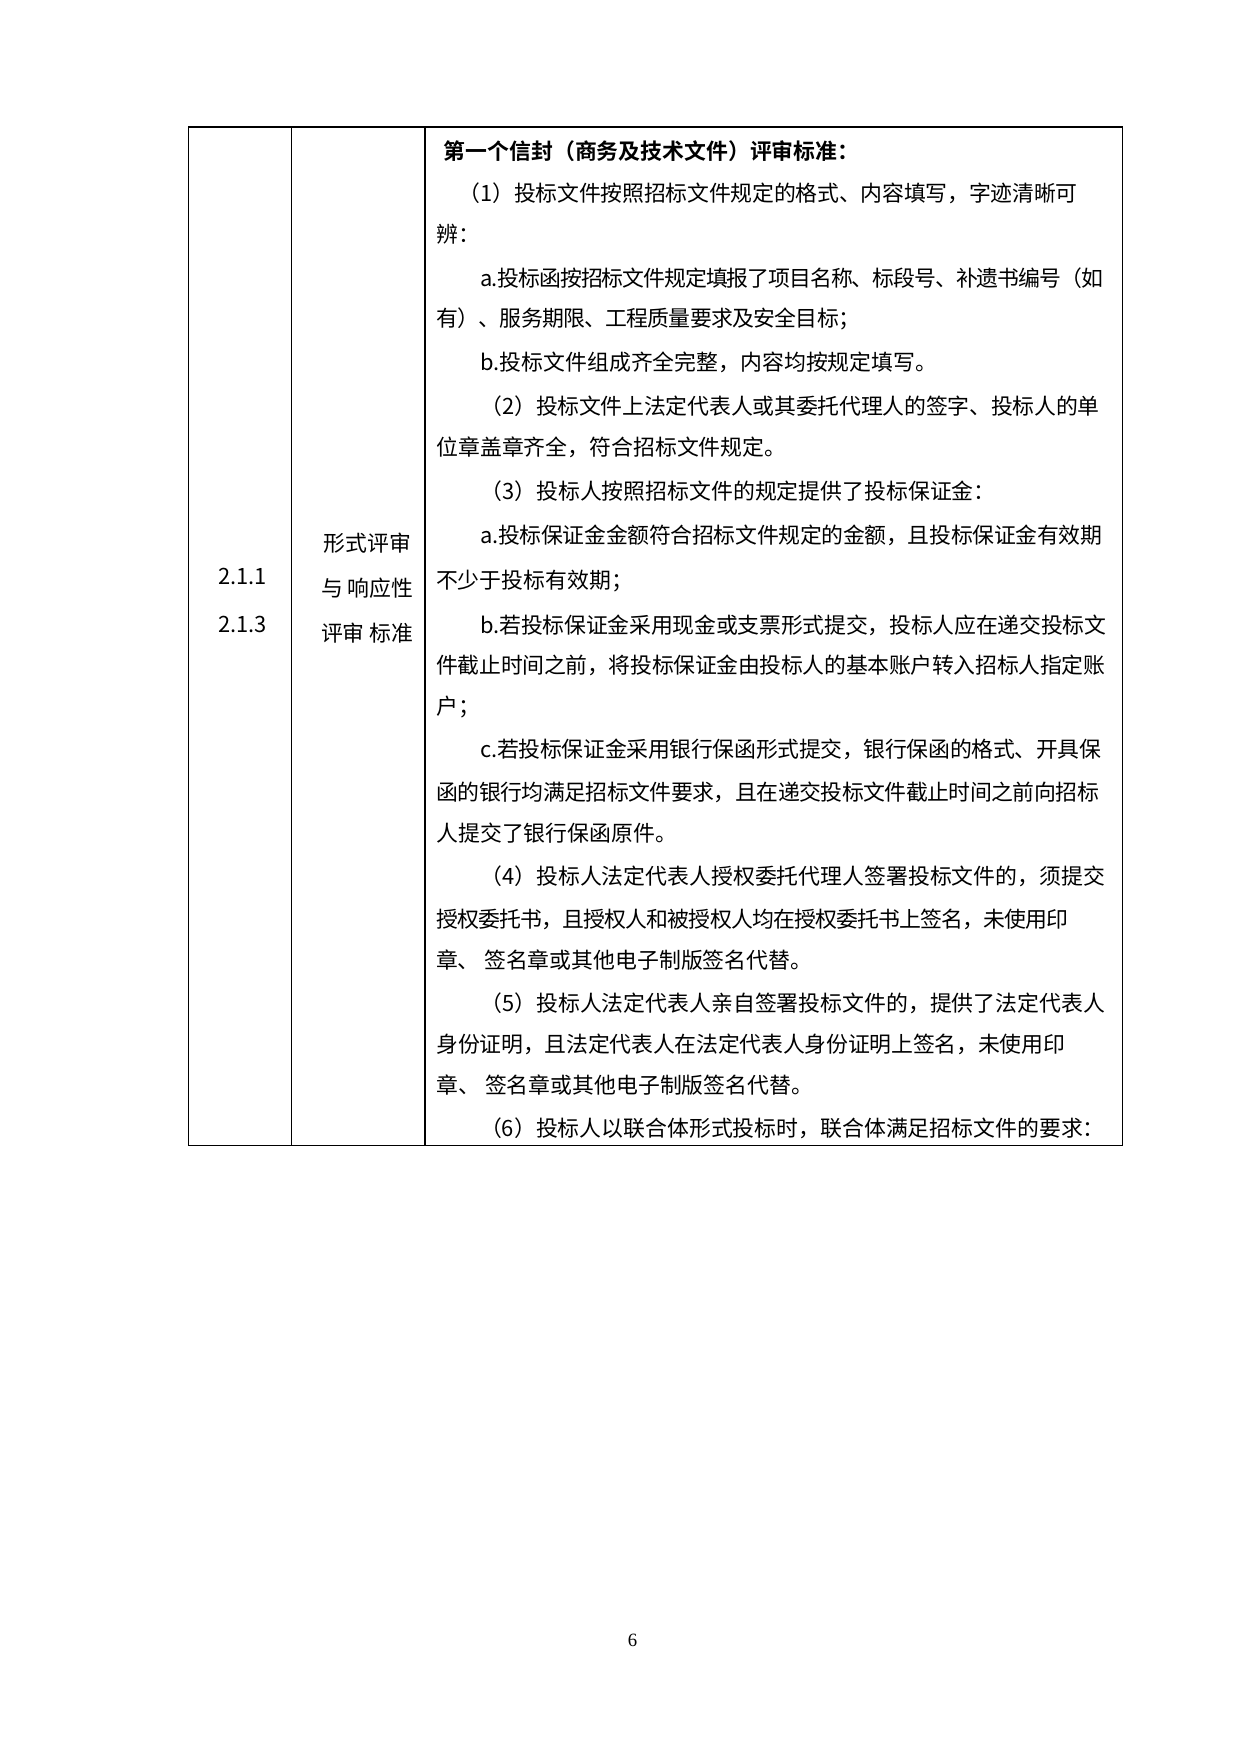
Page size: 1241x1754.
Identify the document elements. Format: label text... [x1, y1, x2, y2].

table_cell 2.1.1 2.1.3 [189, 128, 291, 1145]
table_cell 形式评审 与 响应性 评审 标准 [292, 128, 424, 1145]
table_cell 第一个信封（商务及技术文件）评审标准： （1）投标文件按照招标文件规定的格式、内容填写，字迹清晰可辨： a.投标函按招标文件规定填报了项目名称、标段号、补遗书编号（如有）、服务期限、工程质量要求及安全目标； b.投标文件组成齐全完整，内容均按规定填写。 （2）投标文件上法定代表人或其委托代理人的签字、投标人的单位章盖章齐全，符合招标文件规定。 （3）投标人按照招标文件的规定提供了投标保证金： a.投标保证金金额符合招标文件规定的金额，且投标保证金有效期 不少于投标有效期； b.若投标保证金采用现金或支票形式提交，投标人应在递交投标文件截止时间之前，将投标保证金由投标人的基本账户转入招标人指定账户； c.若投标保证金采用银行保函形式提交，银行保函的格式、开具保 函的银行均满足招标文件要求，且在递交投标文件截止时间之前向招标 人提交了银行保函原件。 （4）投标人法定代表人授权委托代理人签署投标文件的，须提交 授权委托书，且授权人和被授权人均在授权委托书上签名，未使用印章、 签名章或其他电子制版签名代替。 （5）投标人法定代表人亲自签署投标文件的，提供了法定代表人身份证明，且法定代表人在法定代表人身份证明上签名，未使用印章、 签名章或其他电子制版签名代替。 （6）投标人以联合体形式投标时，联合体满足招标文件的要求： 投标人按照招标文件提供的格式签订了联合体协议书，明确各方承担连带责任，并明确了联合体牵头人。 [426, 128, 1122, 1145]
